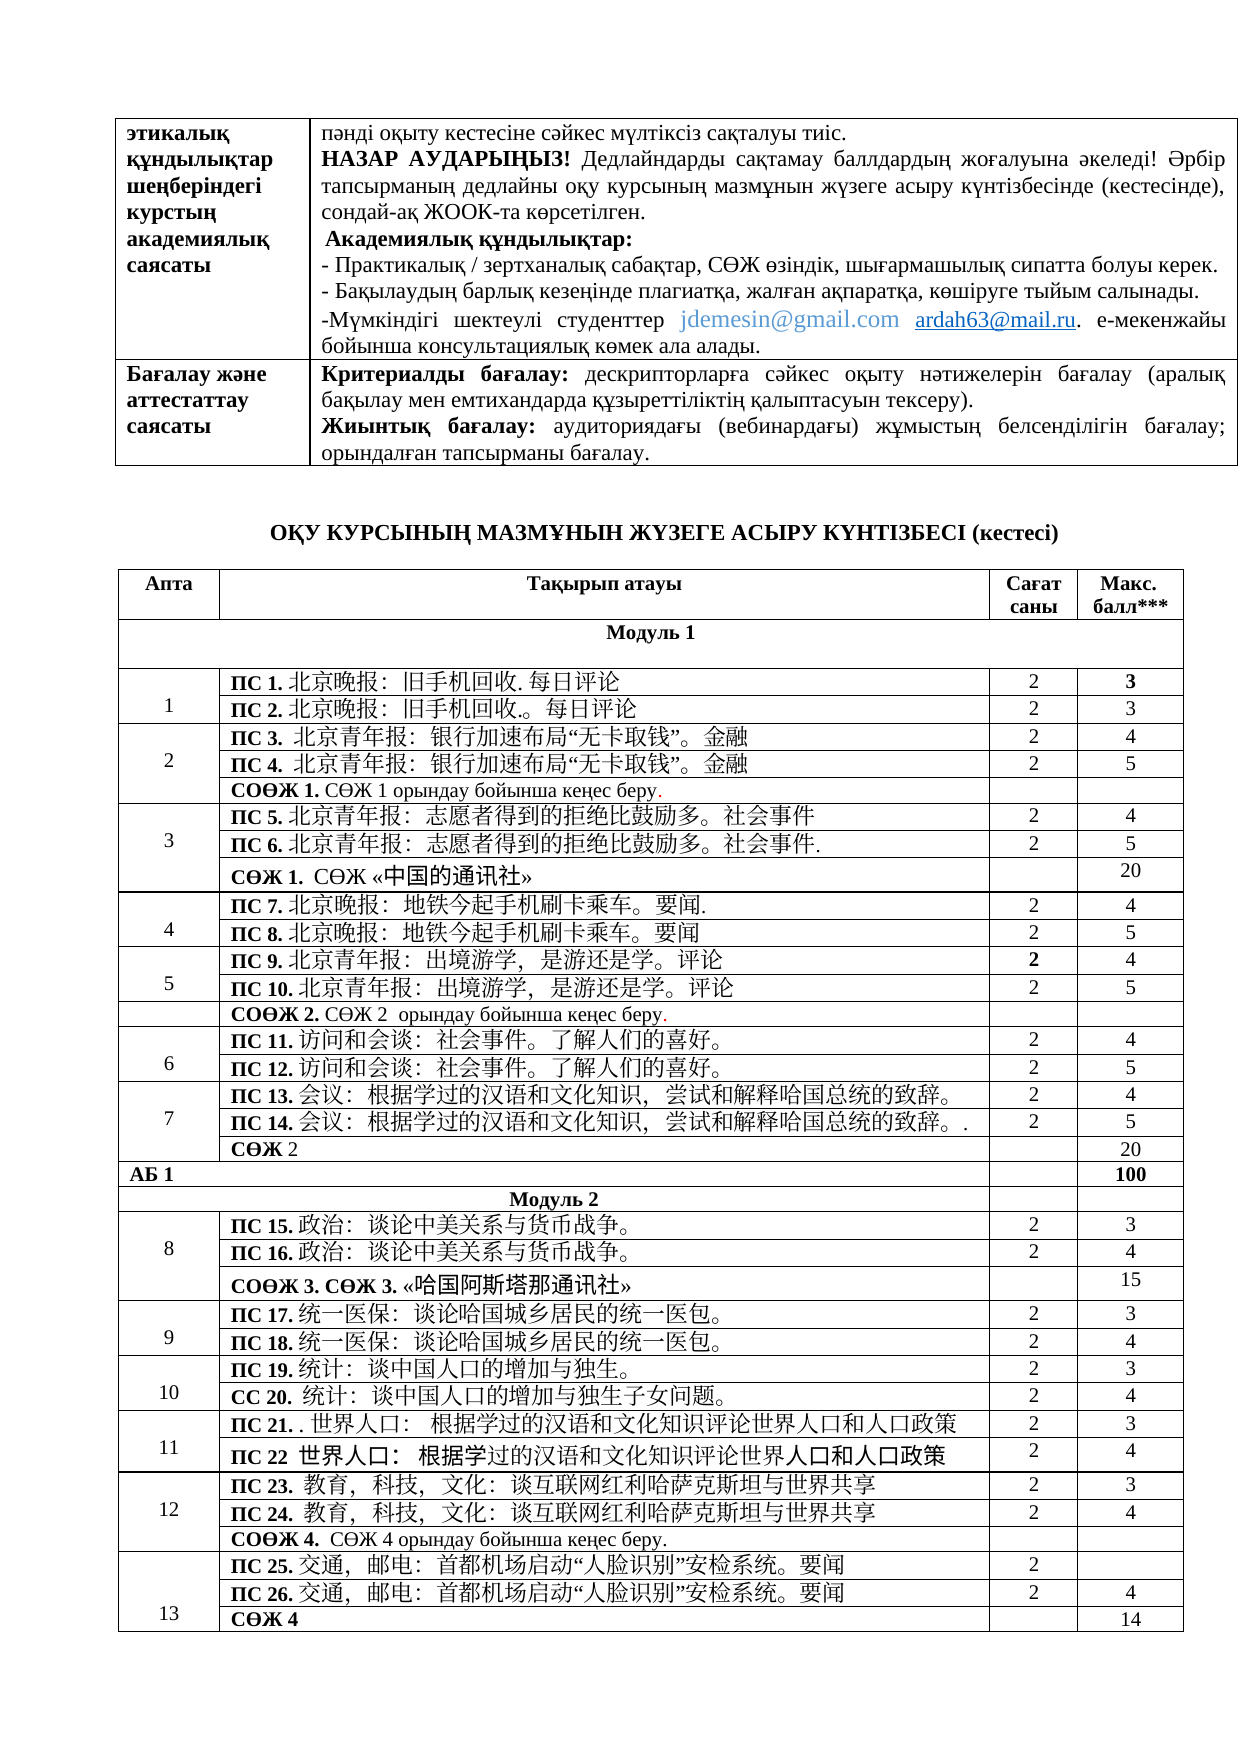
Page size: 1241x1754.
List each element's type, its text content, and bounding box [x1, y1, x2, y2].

table_cell ПС 15. 政治：谈论中美关系与货币战争。 [220, 1212, 989, 1238]
table_cell СОӨЖ 1. СӨЖ 1 орындау бойынша кеңес беру. [220, 778, 989, 802]
table_cell [1078, 1527, 1183, 1551]
table_cell ПС 19. 统计：谈中国人口的增加与独生。 [220, 1356, 989, 1382]
table_cell ПС 22 世界人口： 根据学过的汉语和文化知识评论世界人口和人口政策 [220, 1438, 989, 1471]
table_cell 7 [119, 1082, 219, 1161]
table_cell 4 [1078, 1027, 1183, 1053]
table_cell ПС 26. 交通，邮电：首都机场启动“人脸识别”安检系统。要闻 [220, 1580, 989, 1606]
table_header Сағат саны [990, 570, 1077, 618]
table_cell ПС 6. 北京青年报：志愿者得到的拒绝比鼓励多。社会事件. [220, 831, 989, 857]
table_cell ПС 17. 统一医保：谈论哈国城乡居民的统一医包。 [220, 1301, 989, 1327]
table_cell 2 [990, 920, 1077, 946]
table_cell ПС 25. 交通，邮电：首都机场启动“人脸识别”安检系统。要闻 [220, 1552, 989, 1579]
table_cell 4 [119, 893, 219, 946]
table_cell 4 [1078, 1082, 1183, 1108]
table_cell [990, 1267, 1077, 1300]
table_cell 3 [1078, 696, 1183, 722]
table_cell 8 [119, 1212, 219, 1300]
table_cell СОӨЖ 2. СӨЖ 2 орындау бойынша кеңес беру. [220, 1002, 989, 1026]
table_cell [119, 1002, 219, 1026]
table_cell [990, 1137, 1077, 1161]
table_cell 2 [990, 751, 1077, 777]
table_cell 2 [990, 1212, 1077, 1238]
table_cell 15 [1078, 1267, 1183, 1300]
table_header Макс. балл*** [1078, 570, 1183, 618]
table_cell ПС 5. 北京青年报：志愿者得到的拒绝比鼓励多。社会事件 [220, 804, 989, 830]
table_cell 3 [1078, 1411, 1183, 1437]
table_cell Модуль 2 [119, 1187, 989, 1211]
table_cell 2 [990, 1500, 1077, 1526]
table_cell ПС 12. 访问和会谈：社会事件。了解人们的喜好。 [220, 1055, 989, 1081]
table_cell 5 [1078, 1109, 1183, 1136]
table_cell 2 [990, 1473, 1077, 1499]
table_cell 20 [1078, 858, 1183, 891]
table_cell 10 [119, 1356, 219, 1410]
table_cell 2 [990, 1055, 1077, 1081]
table_cell ПС 2. 北京晚报：旧手机回收.。每日评论 [220, 696, 989, 722]
table_cell 2 [990, 804, 1077, 830]
table_cell [1078, 1552, 1183, 1579]
table_cell 14 [1078, 1607, 1183, 1631]
table_cell 4 [1078, 1438, 1183, 1471]
table_cell 100 [1078, 1162, 1183, 1186]
table_cell 1 [119, 669, 219, 722]
table_cell 2 [990, 1411, 1077, 1437]
table_cell ПС 8. 北京晚报：地铁今起手机刷卡乘车。要闻 [220, 920, 989, 946]
table_cell 2 [990, 1301, 1077, 1327]
table_cell 3 [119, 804, 219, 891]
table_cell [1078, 778, 1183, 802]
table_header Апта [119, 570, 219, 618]
table_cell ПС 13. 会议：根据学过的汉语和文化知识，尝试和解释哈国总统的致辞。 [220, 1082, 989, 1108]
table_cell ПС 7. 北京晚报：地铁今起手机刷卡乘车。要闻. [220, 893, 989, 919]
table_cell ПС 4. 北京青年报：银行加速布局“无卡取钱”。金融 [220, 751, 989, 777]
table_cell 4 [1078, 1329, 1183, 1355]
table_cell 2 [990, 1356, 1077, 1382]
table_cell СОӨЖ 4. СӨЖ 4 орындау бойынша кеңес беру. [220, 1527, 989, 1551]
table_cell [990, 1527, 1077, 1551]
table_cell 2 [990, 893, 1077, 919]
table_cell 11 [119, 1411, 219, 1471]
table_cell 4 [1078, 1383, 1183, 1410]
table_cell 20 [1078, 1137, 1183, 1161]
table_cell 4 [1078, 804, 1183, 830]
table_cell 4 [1078, 947, 1183, 974]
table_cell 4 [1078, 1580, 1183, 1606]
table_cell ПС 21. . 世界人口： 根据学过的汉语和文化知识评论世界人口和人口政策 [220, 1411, 989, 1437]
table_cell 4 [1078, 724, 1183, 750]
table_cell 5 [1078, 1055, 1183, 1081]
table_cell 3 [1078, 1212, 1183, 1238]
table_cell ПС 9. 北京青年报：出境游学，是游还是学。评论 [220, 947, 989, 974]
table_cell 2 [990, 1580, 1077, 1606]
table_cell 5 [1078, 975, 1183, 1001]
table_cell 2 [990, 831, 1077, 857]
table_cell Критериалды бағалау: дескрипторларға сәйкес оқыту нәтижелерін бағалау (аралық бақылау мен емтихандарда құзыреттіліктің қалыптасуын тексеру). Жиынтық бағалау: аудиториядағы (вебинардағы) жұмыстың белсенділігін бағалау; орындалған тапсырманы бағалау. [311, 360, 1237, 465]
table_cell [990, 1187, 1077, 1211]
table_cell 2 [990, 1240, 1077, 1266]
table_cell ПС 1. 北京晚报：旧手机回收. 每日评论 [220, 669, 989, 695]
table_cell ПС 23. 教育，科技，文化：谈互联网红利哈萨克斯坦与世界共享 [220, 1473, 989, 1499]
table_cell [990, 1162, 1077, 1186]
table_cell 2 [990, 669, 1077, 695]
table_cell СС 20. 统计：谈中国人口的增加与独生子女问题。 [220, 1383, 989, 1410]
table_cell 12 [119, 1473, 219, 1551]
table_cell АБ 1 [119, 1162, 989, 1186]
table_cell ПС 16. 政治：谈论中美关系与货币战争。 [220, 1240, 989, 1266]
table_cell 2 [990, 975, 1077, 1001]
table_cell 2 [990, 696, 1077, 722]
table_cell 2 [990, 1383, 1077, 1410]
table_cell СӨЖ 1. СӨЖ «中国的通讯社» [220, 858, 989, 891]
table_cell 4 [1078, 1500, 1183, 1526]
table_cell 2 [119, 724, 219, 802]
table_cell 3 [1078, 1473, 1183, 1499]
table_cell [990, 858, 1077, 891]
table_cell 5 [1078, 751, 1183, 777]
table_cell 5 [119, 947, 219, 1001]
table_cell Бағалау және аттестаттау саясаты [116, 360, 309, 465]
table_cell ПС 14. 会议：根据学过的汉语和文化知识，尝试和解释哈国总统的致辞。. [220, 1109, 989, 1136]
table_cell ПС 3. 北京青年报：银行加速布局“无卡取钱”。金融 [220, 724, 989, 750]
table_cell ПС 10. 北京青年报：出境游学，是游还是学。评论 [220, 975, 989, 1001]
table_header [311, 119, 1237, 359]
table_cell 13 [119, 1552, 219, 1631]
table_cell 2 [990, 1109, 1077, 1136]
table_cell СӨЖ 4 [220, 1607, 989, 1631]
table_cell 2 [990, 1552, 1077, 1579]
table_cell [990, 1002, 1077, 1026]
table_cell 2 [990, 1082, 1077, 1108]
table_cell СӨЖ 2 [220, 1137, 989, 1161]
table_cell ПС 18. 统一医保：谈论哈国城乡居民的统一医包。 [220, 1329, 989, 1355]
text ОҚУ КУРСЫНЫҢ МАЗМҰНЫН ЖҮЗЕГЕ АСЫРУ КҮНТІЗБЕСІ (кестесі) [177, 519, 1152, 545]
table_cell 3 [1078, 669, 1183, 695]
table_cell 9 [119, 1301, 219, 1355]
table_cell 6 [119, 1027, 219, 1081]
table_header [116, 119, 309, 359]
table_cell СОӨЖ 3. СӨЖ 3. «哈国阿斯塔那通讯社» [220, 1267, 989, 1300]
table_cell 2 [990, 947, 1077, 974]
table_cell 2 [990, 1438, 1077, 1471]
table_cell 4 [1078, 893, 1183, 919]
table_cell 5 [1078, 920, 1183, 946]
table_cell 4 [1078, 1240, 1183, 1266]
table_cell 3 [1078, 1301, 1183, 1327]
table_cell 5 [1078, 831, 1183, 857]
table_header Тақырып атауы [220, 570, 989, 618]
table_cell 3 [1078, 1356, 1183, 1382]
table_cell [990, 778, 1077, 802]
table_cell 2 [990, 1329, 1077, 1355]
table_cell ПС 11. 访问和会谈：社会事件。了解人们的喜好。 [220, 1027, 989, 1053]
table_cell Модуль 1 [119, 620, 1183, 668]
table_cell [1078, 1002, 1183, 1026]
table_cell 2 [990, 1027, 1077, 1053]
table_cell [1078, 1187, 1183, 1211]
table_cell [990, 1607, 1077, 1631]
table_cell 2 [990, 724, 1077, 750]
table_cell ПС 24. 教育，科技，文化：谈互联网红利哈萨克斯坦与世界共享 [220, 1500, 989, 1526]
